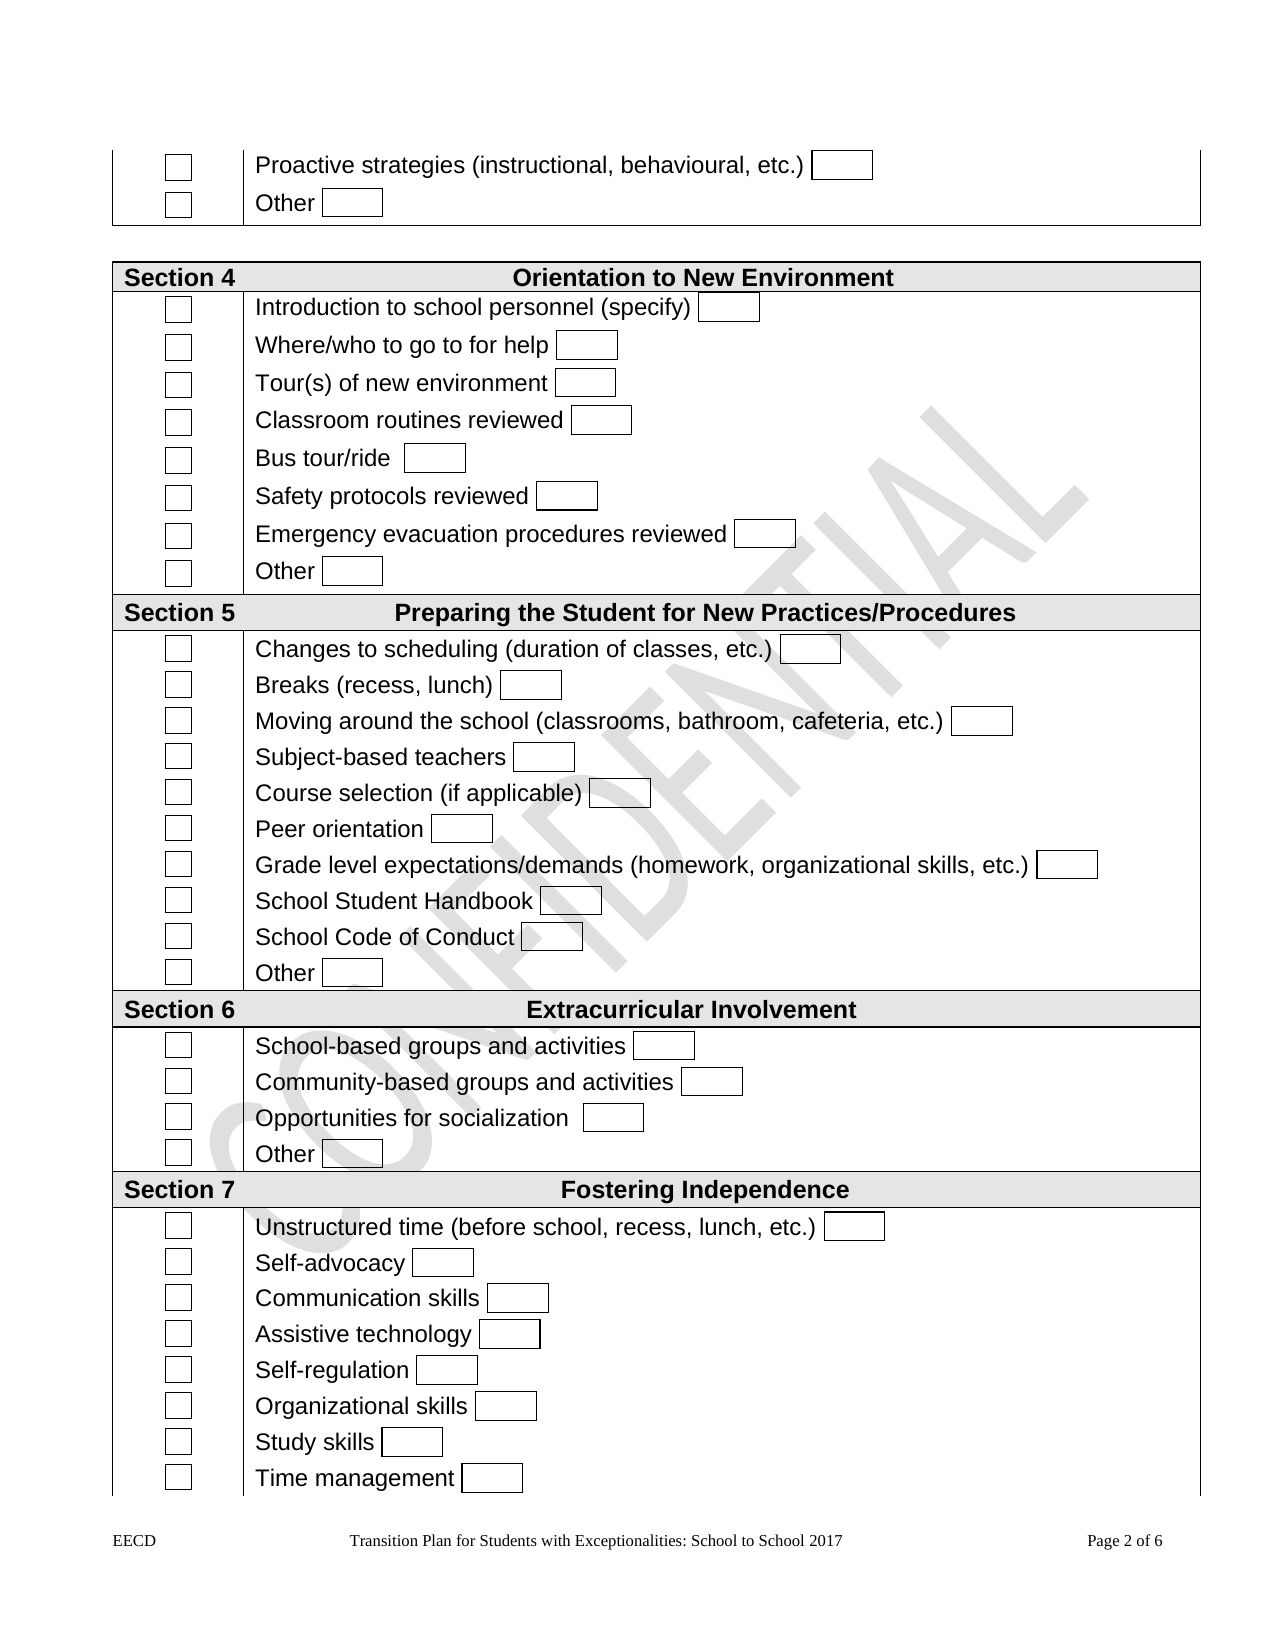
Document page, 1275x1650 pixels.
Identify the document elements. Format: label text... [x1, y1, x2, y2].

table_cell [113, 955, 243, 990]
table_cell [113, 330, 243, 368]
table_cell [113, 775, 243, 811]
table_cell Other [244, 1135, 1200, 1171]
table_cell Section 4 Orientation to New Environment [113, 263, 1200, 291]
table_cell [113, 739, 243, 775]
table_cell Introduction to school personnel (specify) [244, 292, 1200, 330]
table_cell Unstructured time (before school, recess, lunch, etc.) [244, 1208, 1200, 1244]
table_cell Bus tour/ride [244, 443, 1200, 481]
table_cell Section 5 Preparing the Student for New Practices/Procedures [113, 595, 1200, 630]
table_cell [113, 667, 243, 703]
table_cell [113, 847, 243, 883]
table_cell Other [244, 556, 1200, 594]
table_cell [113, 1460, 243, 1496]
table_cell [113, 188, 243, 225]
table_cell Section 6 Extracurricular Involvement [113, 991, 1200, 1026]
table_cell [113, 1280, 243, 1316]
table_cell Moving around the school (classrooms, bathroom, cafeteria, etc.) [244, 703, 1200, 739]
table_cell [113, 1352, 243, 1388]
table_cell [113, 150, 243, 188]
table_cell [113, 883, 243, 918]
table_cell Time management [244, 1460, 1200, 1496]
table_cell Other [244, 955, 1200, 990]
table_cell [113, 519, 243, 556]
table_cell Community-based groups and activities [244, 1064, 1200, 1099]
table_cell Changes to scheduling (duration of classes, etc.) [244, 631, 1200, 667]
table_cell [113, 1316, 243, 1352]
table_cell Grade level expectations/demands (homework, organizational skills, etc.) [244, 847, 1200, 883]
table_cell [113, 1028, 243, 1063]
table_cell School Code of Conduct [244, 919, 1200, 954]
table_cell [113, 1064, 243, 1099]
table_cell Self-regulation [244, 1352, 1200, 1388]
table_cell [113, 1099, 243, 1135]
table_cell [113, 703, 243, 739]
table_cell [113, 443, 243, 481]
table_cell Section 7 Fostering Independence [113, 1172, 1200, 1207]
table_cell Proactive strategies (instructional, behavioural, etc.) [244, 150, 1200, 188]
table_cell Course selection (if applicable) [244, 775, 1200, 811]
table_cell [113, 631, 243, 667]
table_cell Emergency evacuation procedures reviewed [244, 519, 1200, 556]
table_cell Tour(s) of new environment [244, 368, 1200, 405]
table_cell Study skills [244, 1424, 1200, 1460]
table_cell Peer orientation [244, 811, 1200, 847]
table_cell [113, 1244, 243, 1280]
table_cell [113, 811, 243, 847]
table_cell [113, 226, 244, 261]
table_cell Breaks (recess, lunch) [244, 667, 1200, 703]
table_cell Safety protocols reviewed [244, 481, 1200, 518]
table_cell [113, 919, 243, 954]
table_cell [113, 1388, 243, 1424]
table_cell [113, 556, 243, 594]
table_cell [113, 1424, 243, 1460]
table_cell School Student Handbook [244, 883, 1200, 918]
table_cell Classroom routines reviewed [244, 405, 1200, 443]
table_cell Where/who to go to for help [244, 330, 1200, 368]
table_cell Organizational skills [244, 1388, 1200, 1424]
table_cell Self-advocacy [244, 1244, 1200, 1280]
table_cell Communication skills [244, 1280, 1200, 1316]
table_cell [113, 481, 243, 518]
table_cell Other [244, 188, 1200, 225]
table_cell School-based groups and activities [244, 1028, 1200, 1063]
table_cell [113, 368, 243, 405]
table_cell [113, 405, 243, 443]
table_cell Subject-based teachers [244, 739, 1200, 775]
table_cell Opportunities for socialization [244, 1099, 1200, 1135]
table_cell [113, 292, 243, 330]
table_cell [113, 1135, 243, 1171]
table_cell [244, 226, 1200, 261]
table_cell Assistive technology [244, 1316, 1200, 1352]
table_cell [113, 1208, 243, 1244]
